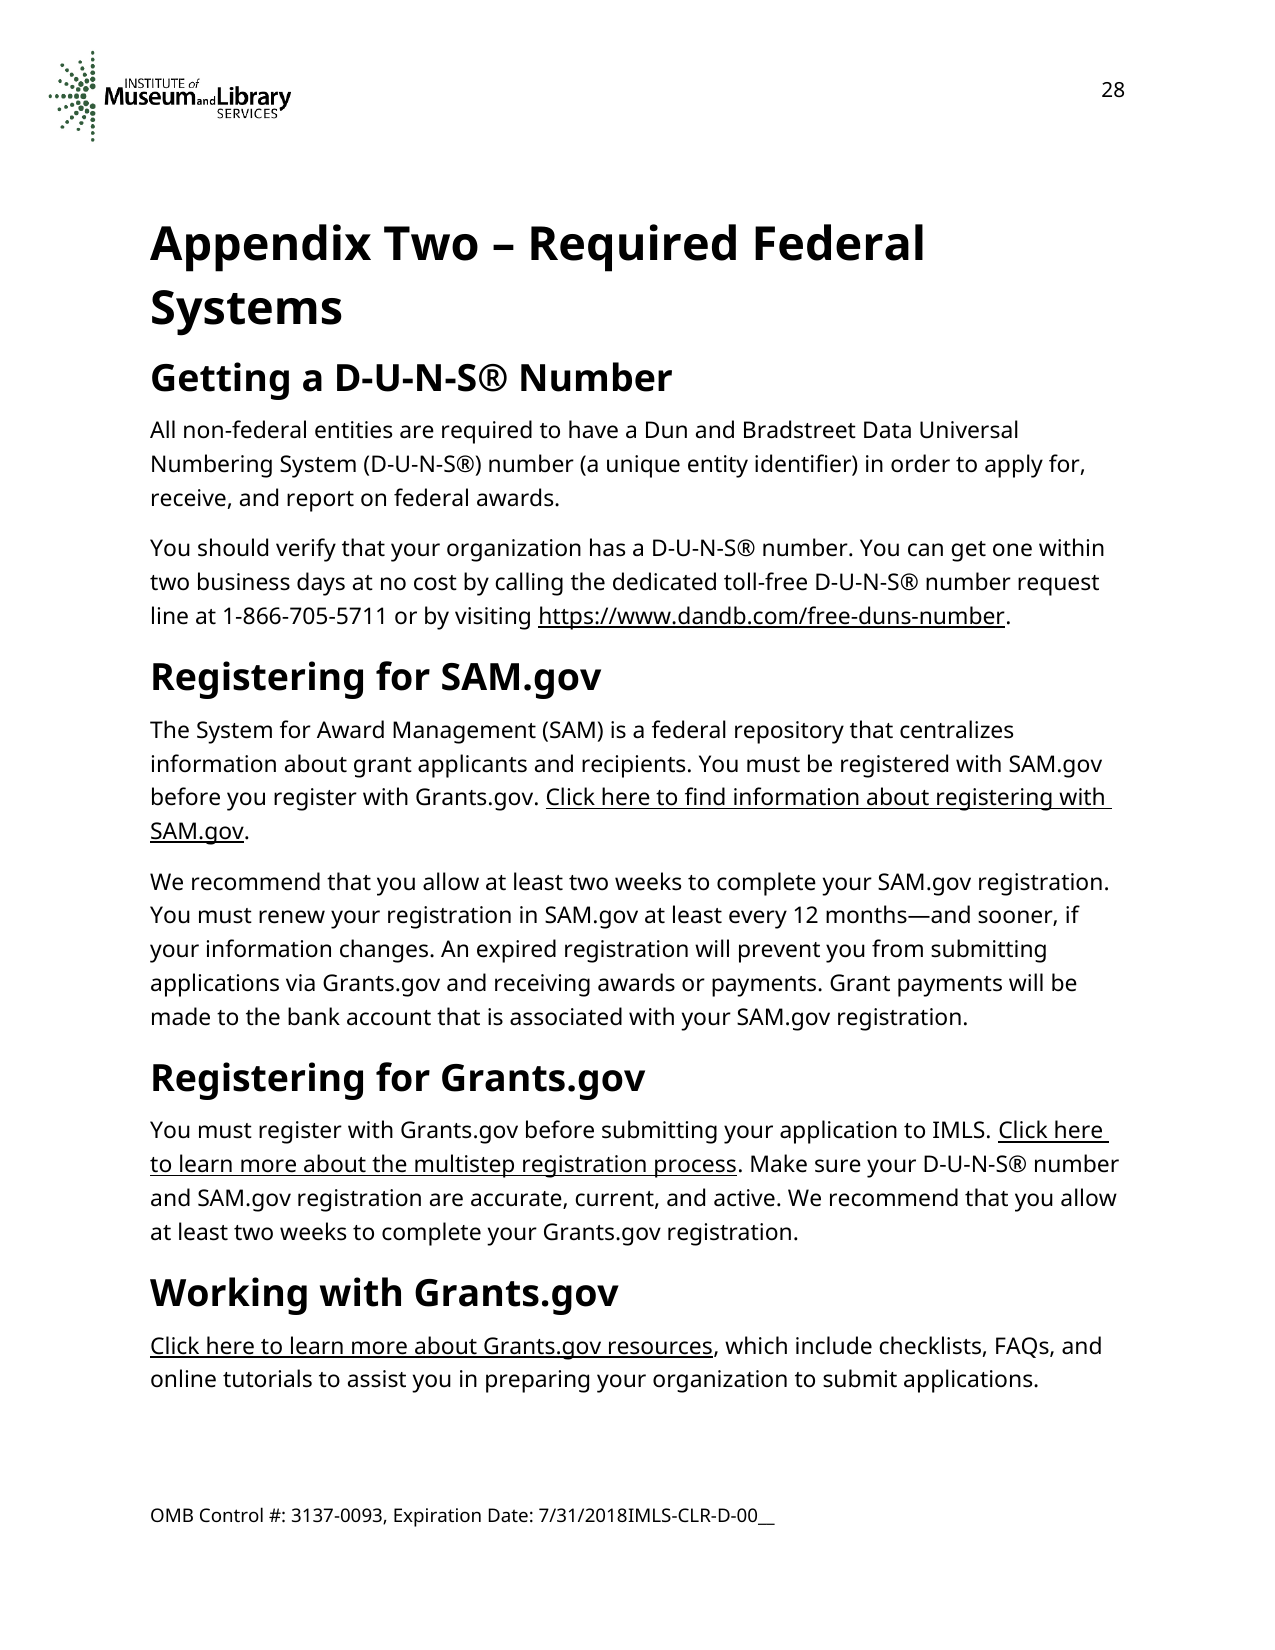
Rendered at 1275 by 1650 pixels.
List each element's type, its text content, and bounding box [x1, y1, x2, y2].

subtitle Registering for Grants.gov [150, 1051, 1125, 1102]
subtitle Registering for SAM.gov [150, 650, 1125, 701]
subtitle Appendix Two – Required Federal Systems [150, 211, 1125, 338]
text You must register with Grants.gov before submitting your application to IMLS. Click here to learn more about the multistep registration process. Make sure your D-U-N-S® number and SAM.gov registration are accurate, current, and active. We recommend that you allow at least two weeks to complete your Grants.gov registration. [150, 1114, 1125, 1247]
text The System for Award Management (SAM) is a federal repository that centralizes information about grant applicants and recipients. You must be registered with SAM.gov before you register with Grants.gov. Click here to find information about registering with SAM.gov. [150, 714, 1125, 846]
text Click here to learn more about Grants.gov resources, which include checklists, FAQs, and online tutorials to assist you in preparing your organization to submit applications. [150, 1330, 1125, 1395]
text We recommend that you allow at least two weeks to complete your SAM.gov registration. You must renew your registration in SAM.gov at least every 12 months—and sooner, if your information changes. An expired registration will prevent you from submitting applications via Grants.gov and receiving awards or payments. Grant payments will be made to the bank account that is associated with your SAM.gov registration. [150, 866, 1125, 1032]
subtitle Getting a D-U-N-S® Number [150, 351, 1125, 402]
text All non-federal entities are required to have a Dun and Bradstreet Data Universal Numbering System (D-U-N-S®) number (a unique entity identifier) in order to apply for, receive, and report on federal awards. [150, 414, 1125, 513]
text You should verify that your organization has a D-U-N-S® number. You can get one within two business days at no cost by calling the dedicated toll-free D-U-N-S® number request line at 1-866-705-5711 or by visiting https://www.dandb.com/free-duns-number. [150, 532, 1125, 631]
subtitle Working with Grants.gov [150, 1266, 1125, 1317]
picture [45, 38, 299, 154]
